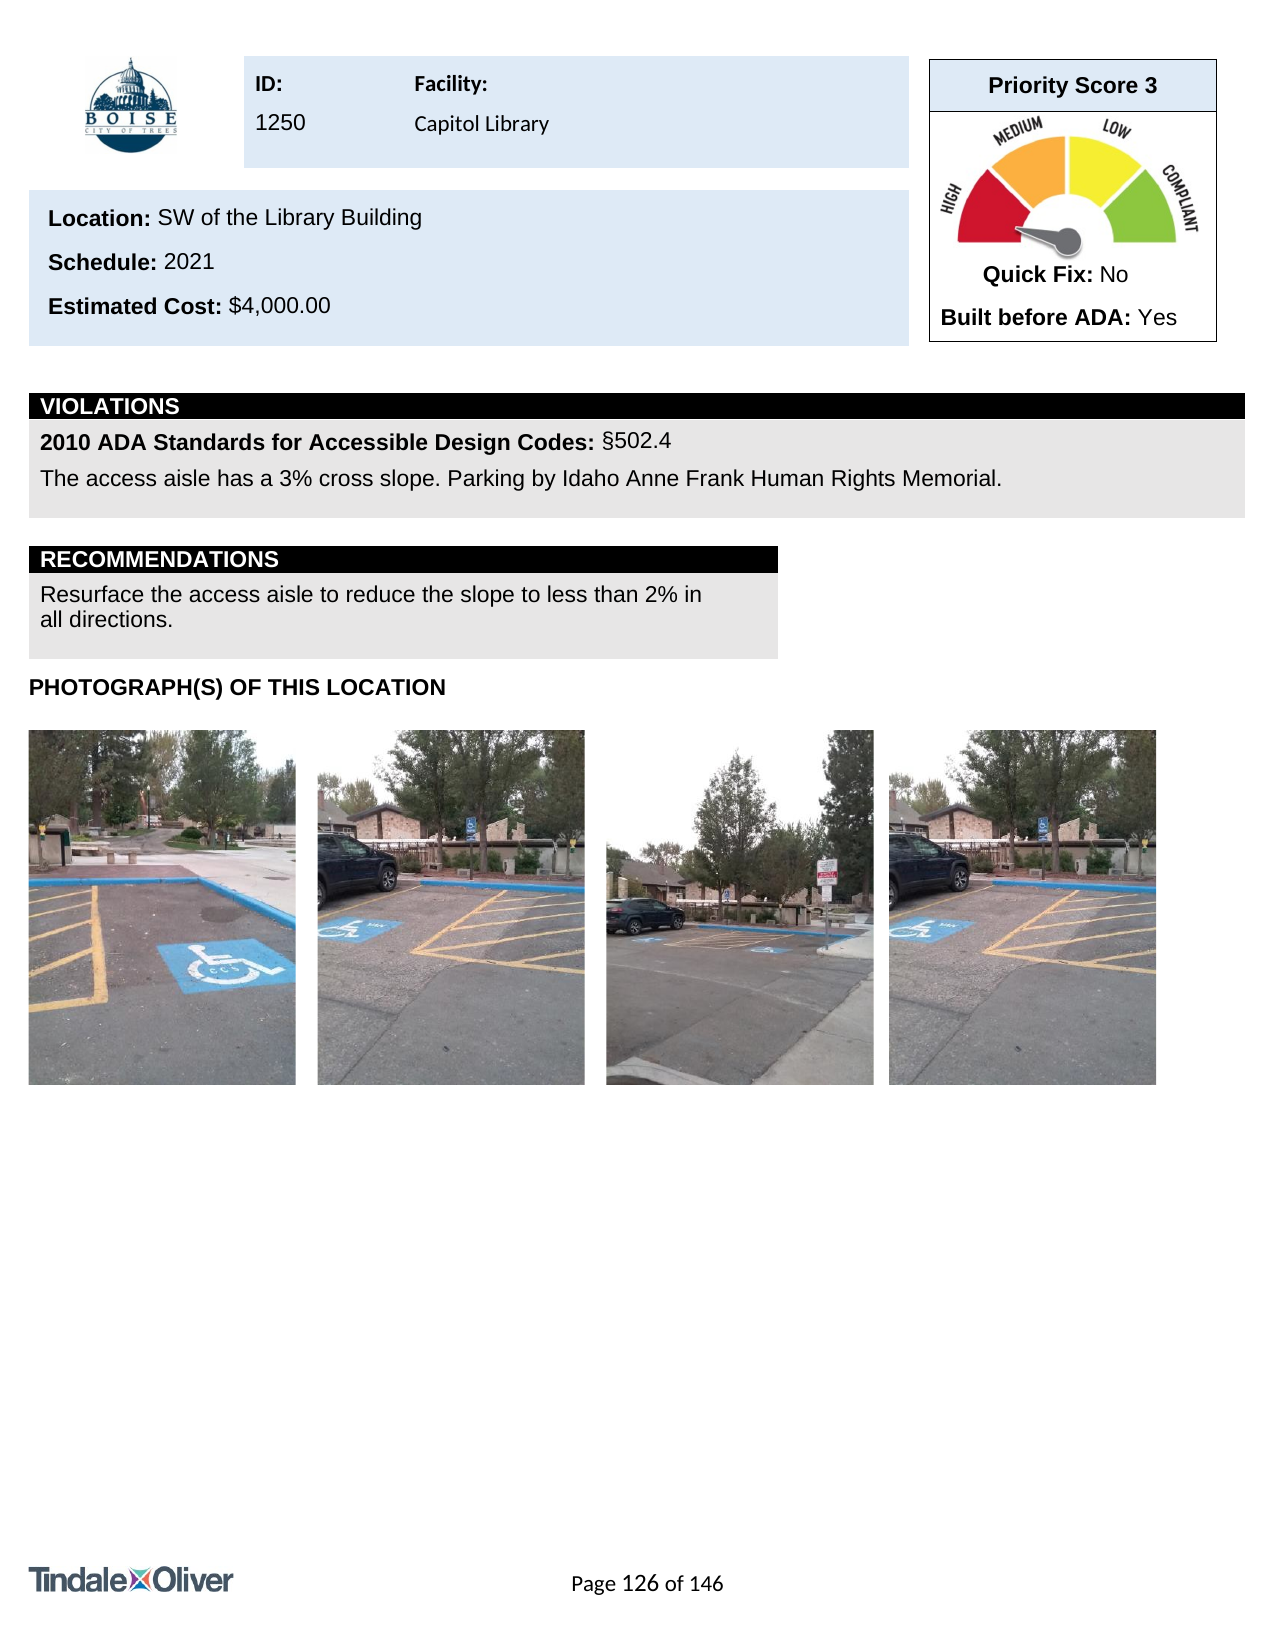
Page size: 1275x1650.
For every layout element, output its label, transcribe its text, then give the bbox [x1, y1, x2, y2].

table_header Priority Score 3 [930, 60, 1216, 111]
subtitle PHOTOGRAPH(S) OF THIS LOCATION [28, 673, 1246, 700]
table_cell Resurface the access aisle to reduce the slope to less than 2% in all directions. [29, 573, 778, 659]
picture [84, 56, 178, 154]
picture [317, 730, 585, 1085]
table_header ID: 1250 [244, 56, 403, 168]
picture [889, 730, 1157, 1085]
table_header RECOMMENDATIONS [29, 546, 778, 573]
table_cell Quick Fix: No Built before ADA: Yes [930, 112, 1216, 341]
table_header Facility: Capitol Library [403, 56, 909, 168]
table_header [29, 56, 243, 168]
picture [606, 730, 874, 1085]
picture [28, 1566, 234, 1592]
table_header Location: SW of the Library Building Schedule: 2021 Estimated Cost: $4,000.00 [29, 190, 909, 346]
picture [938, 112, 1201, 261]
picture [28, 730, 296, 1085]
table_header VIOLATIONS [29, 393, 1245, 419]
table_cell 2010 ADA Standards for Accessible Design Codes: §502.4 The access aisle has a 3% cross slope. Parking by Idaho Anne Frank Human Rights Memorial. [29, 420, 1245, 518]
